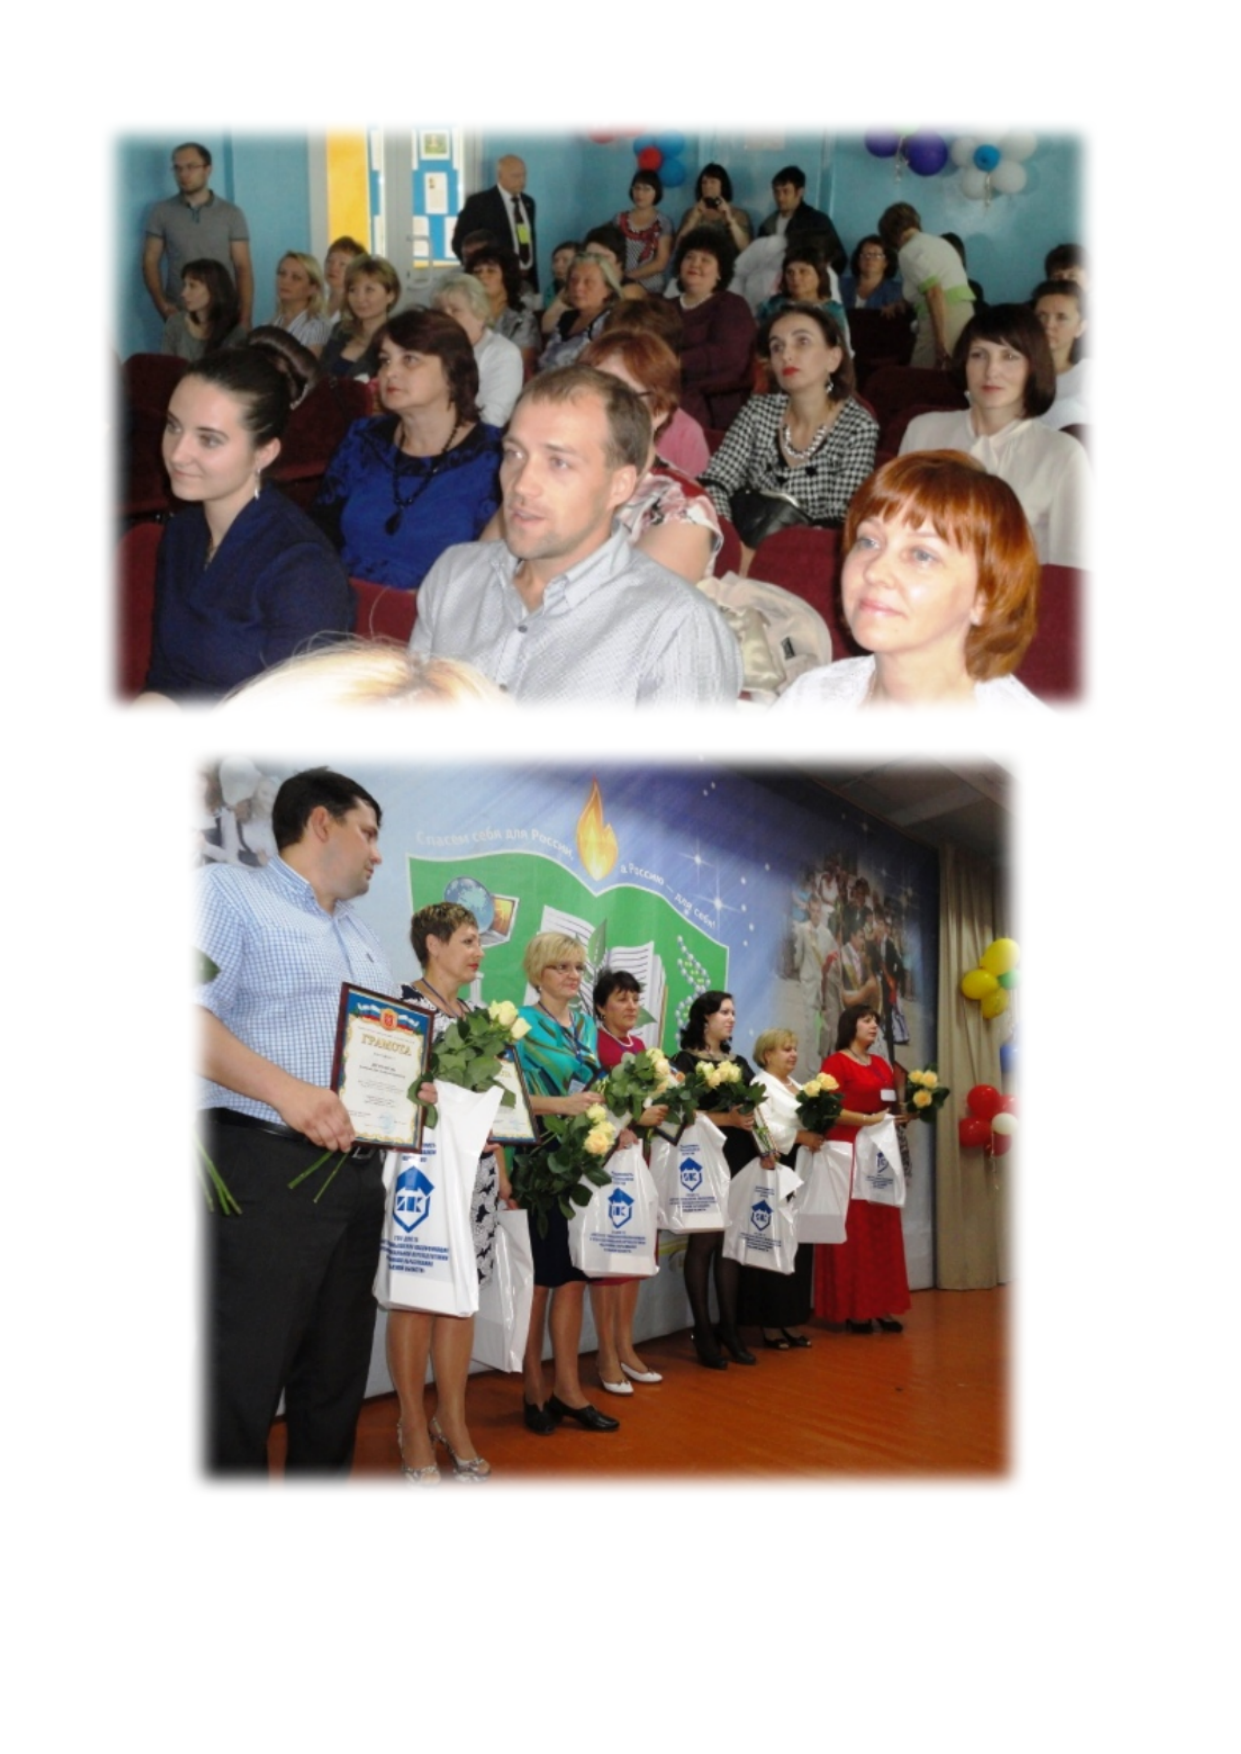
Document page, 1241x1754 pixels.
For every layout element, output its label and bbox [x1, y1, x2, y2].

picture [215, 775, 999, 1468]
picture [128, 147, 1070, 690]
